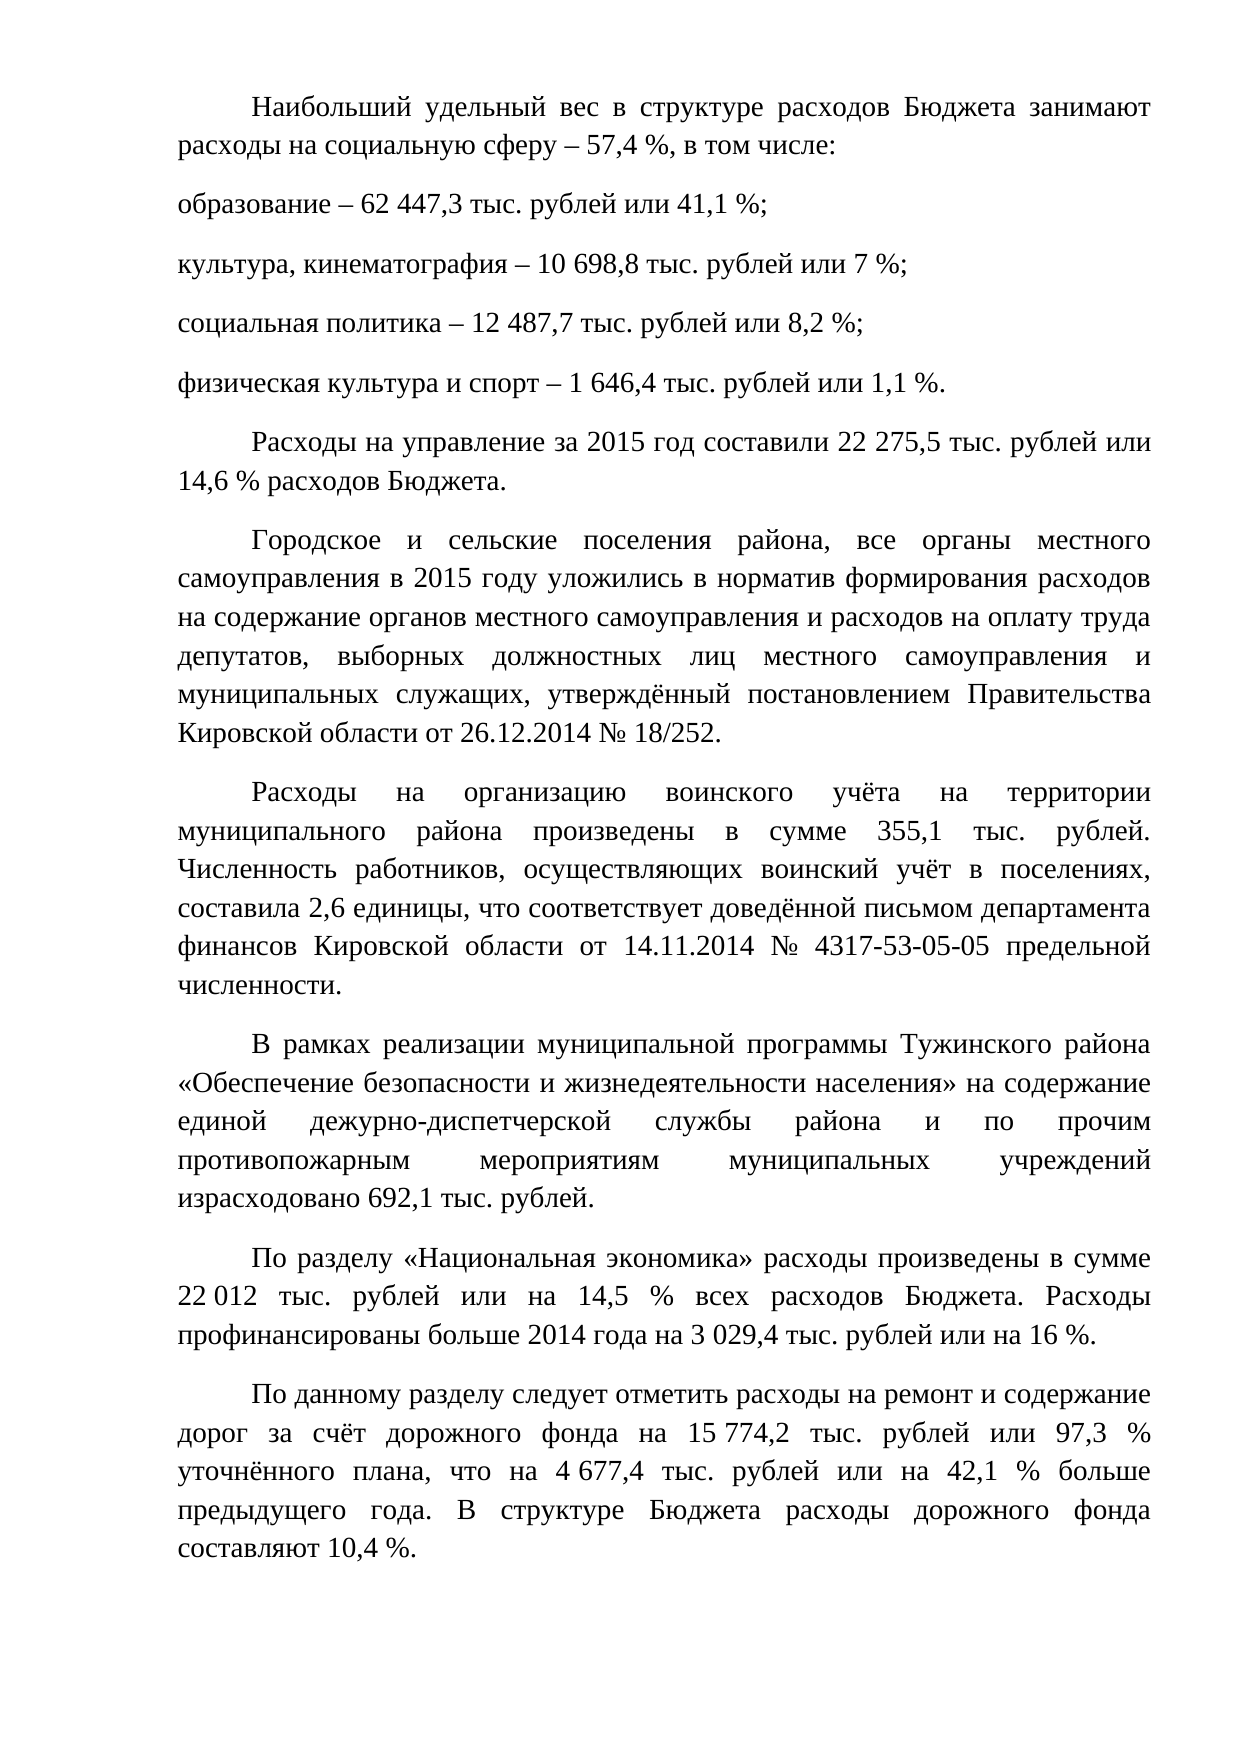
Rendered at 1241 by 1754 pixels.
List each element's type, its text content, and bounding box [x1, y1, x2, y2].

text Городское и сельские поселения района, все органы местного самоуправления в 2015 году уложились в норматив формирования расходов на содержание органов местного самоуправления и расходов на оплату труда депутатов, выборных должностных лиц местного самоуправления и муниципальных служащих, утверждённый постановлением Правительства Кировской области от 26.12.2014 № 18/252. [177, 522, 1152, 748]
text Расходы на организацию воинского учёта на территории муниципального района произведены в сумме 355,1 тыс. рублей. Численность работников, осуществляющих воинский учёт в поселениях, составила 2,6 единицы, что соответствует доведённой письмом департамента финансов Кировской области от 14.11.2014 № 4317-53-05-05 предельной численности. [177, 774, 1152, 1000]
text По данному разделу следует отметить расходы на ремонт и содержание дорог за счёт дорожного фонда на 15 774,2 тыс. рублей или 97,3 % уточнённого плана, что на 4 677,4 тыс. рублей или на 42,1 % больше предыдущего года. В структуре Бюджета расходы дорожного фонда составляют 10,4 %. [177, 1376, 1152, 1564]
text В рамках реализации муниципальной программы Тужинского района «Обеспечение безопасности и жизнедеятельности населения» на содержание единой дежурно-диспетчерской службы района и по прочим противопожарным мероприятиям муниципальных учреждений израсходовано 692,1 тыс. рублей. [177, 1026, 1152, 1214]
text образование – 62 447,3 тыс. рублей или 41,1 %; [177, 187, 1152, 220]
text Расходы на управление за 2015 год составили 22 275,5 тыс. рублей или 14,6 % расходов Бюджета. [177, 424, 1152, 496]
text культура, кинематография – 10 698,8 тыс. рублей или 7 %; [177, 246, 1152, 279]
text По разделу «Национальная экономика» расходы произведены в сумме 22 012 тыс. рублей или на 14,5 % всех расходов Бюджета. Расходы профинансированы больше 2014 года на 3 029,4 тыс. рублей или на 16 %. [177, 1240, 1152, 1350]
text физическая культура и спорт – 1 646,4 тыс. рублей или 1,1 %. [177, 365, 1152, 398]
text социальная политика – 12 487,7 тыс. рублей или 8,2 %; [177, 305, 1152, 339]
text Наибольший удельный вес в структуре расходов Бюджета занимают расходы на социальную сферу – 57,4 %, в том числе: [177, 89, 1152, 161]
